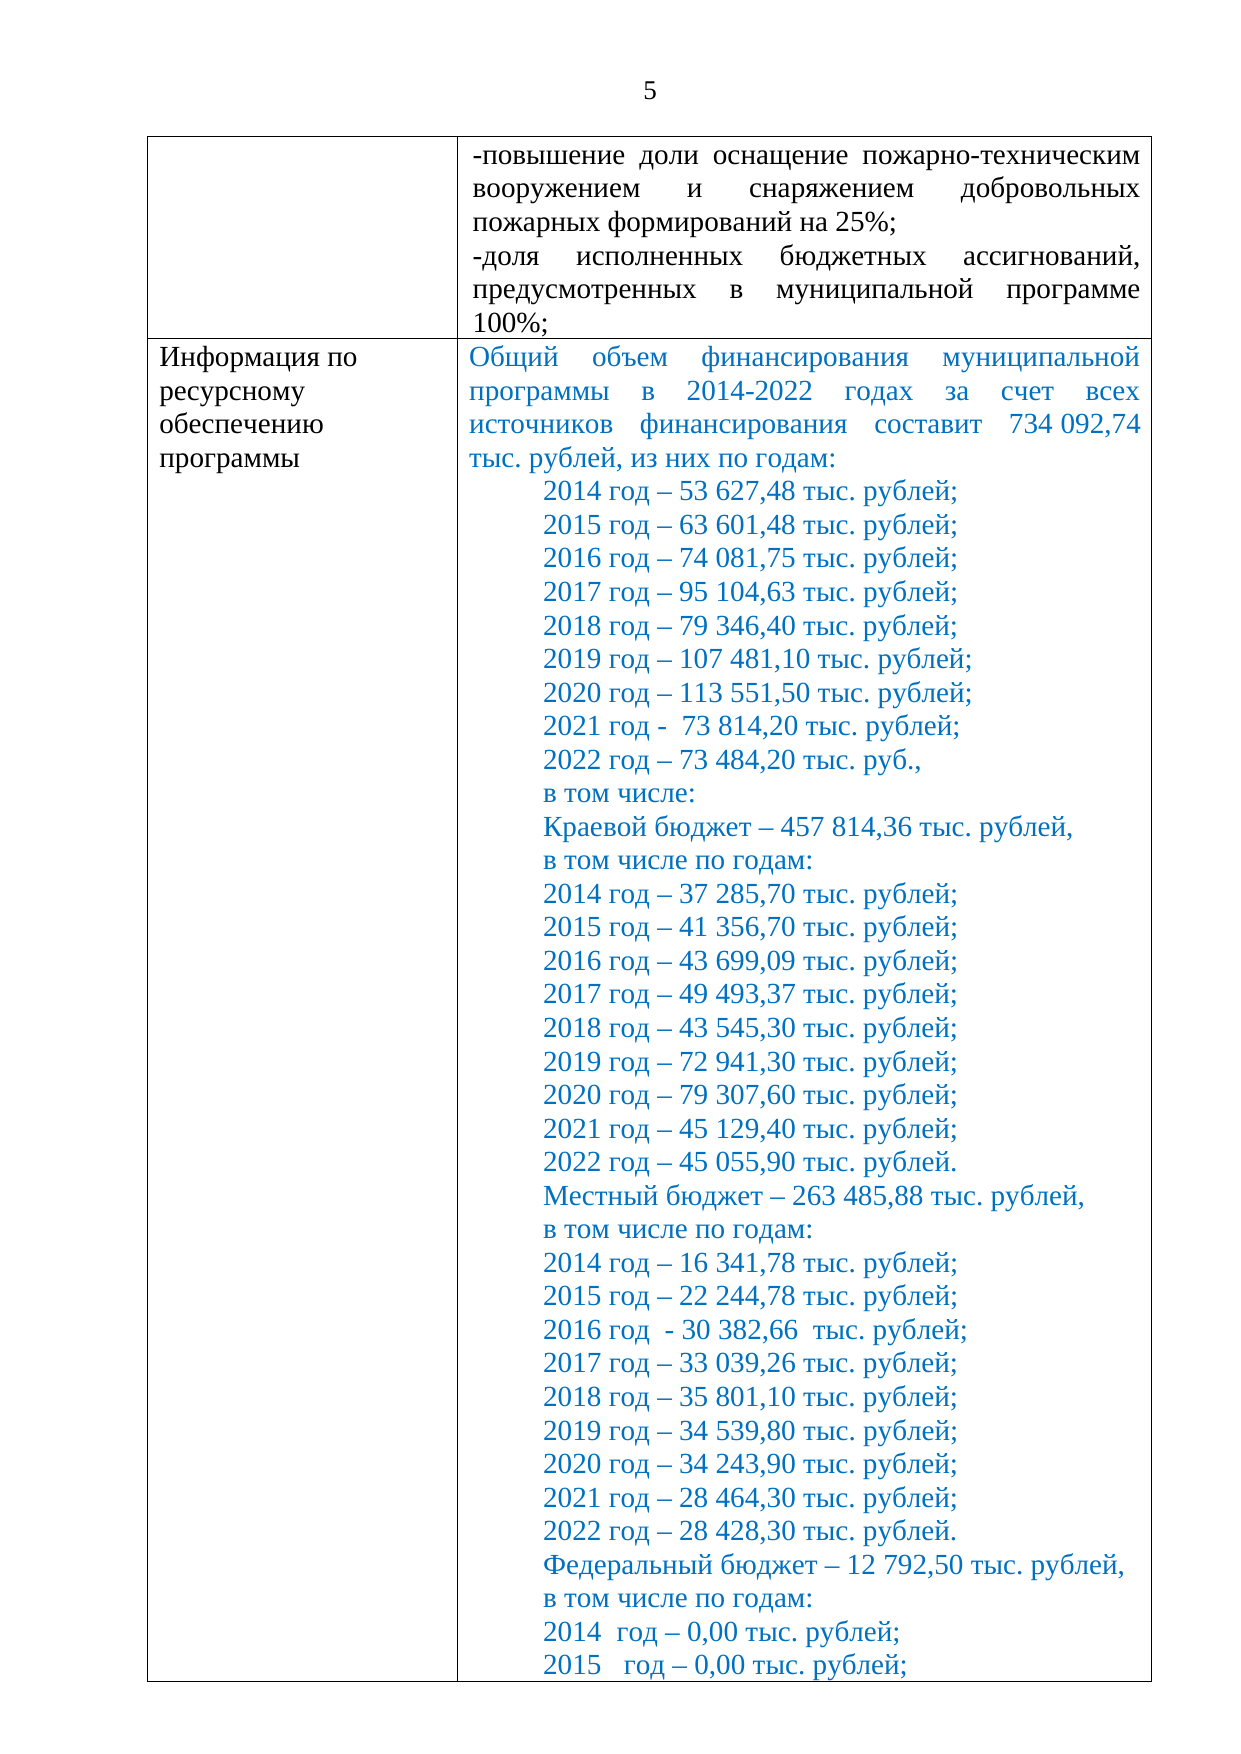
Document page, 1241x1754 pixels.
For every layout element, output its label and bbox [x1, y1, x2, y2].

table_cell [458, 137, 1151, 338]
table_cell [148, 339, 457, 1681]
table_cell [458, 339, 1151, 1681]
table_cell [148, 137, 457, 338]
